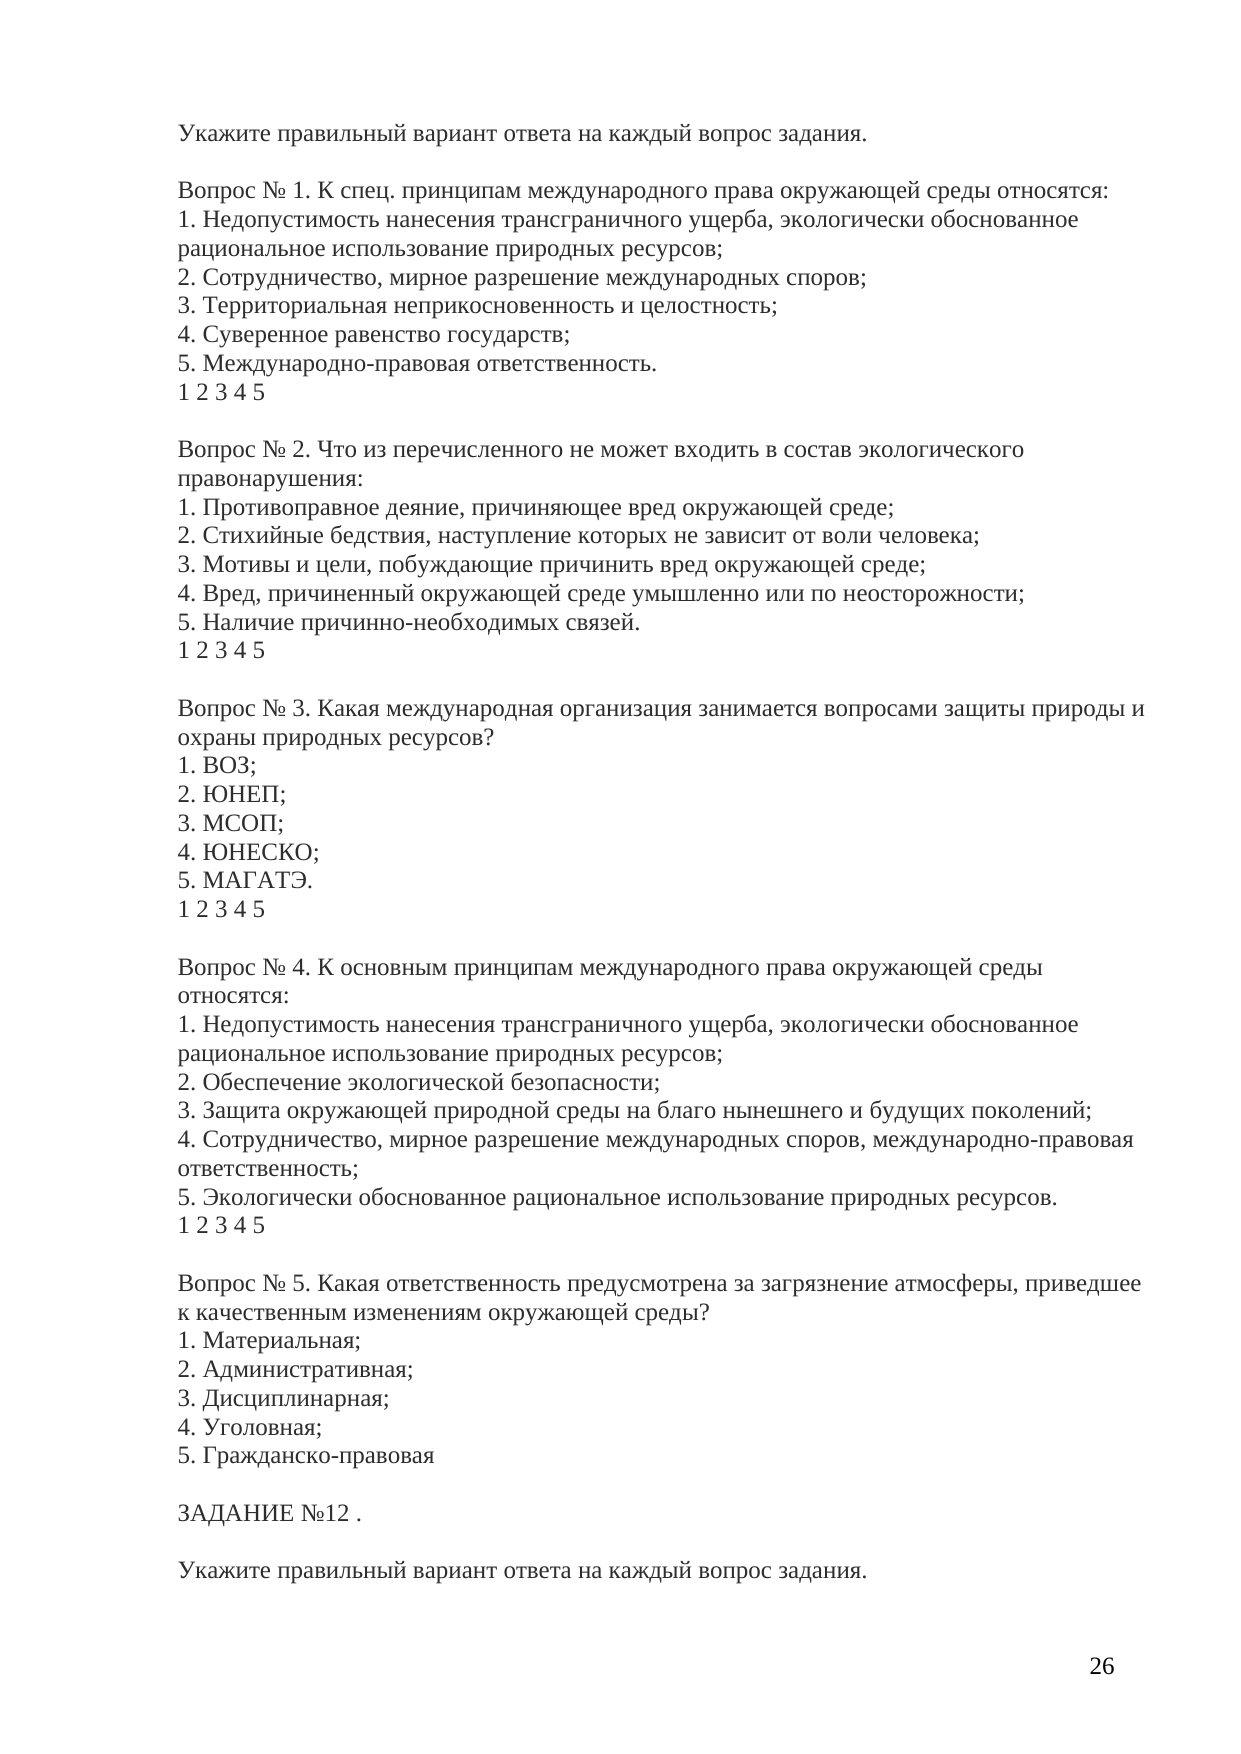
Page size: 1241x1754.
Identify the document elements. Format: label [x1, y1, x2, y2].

text [177, 118, 1152, 1613]
